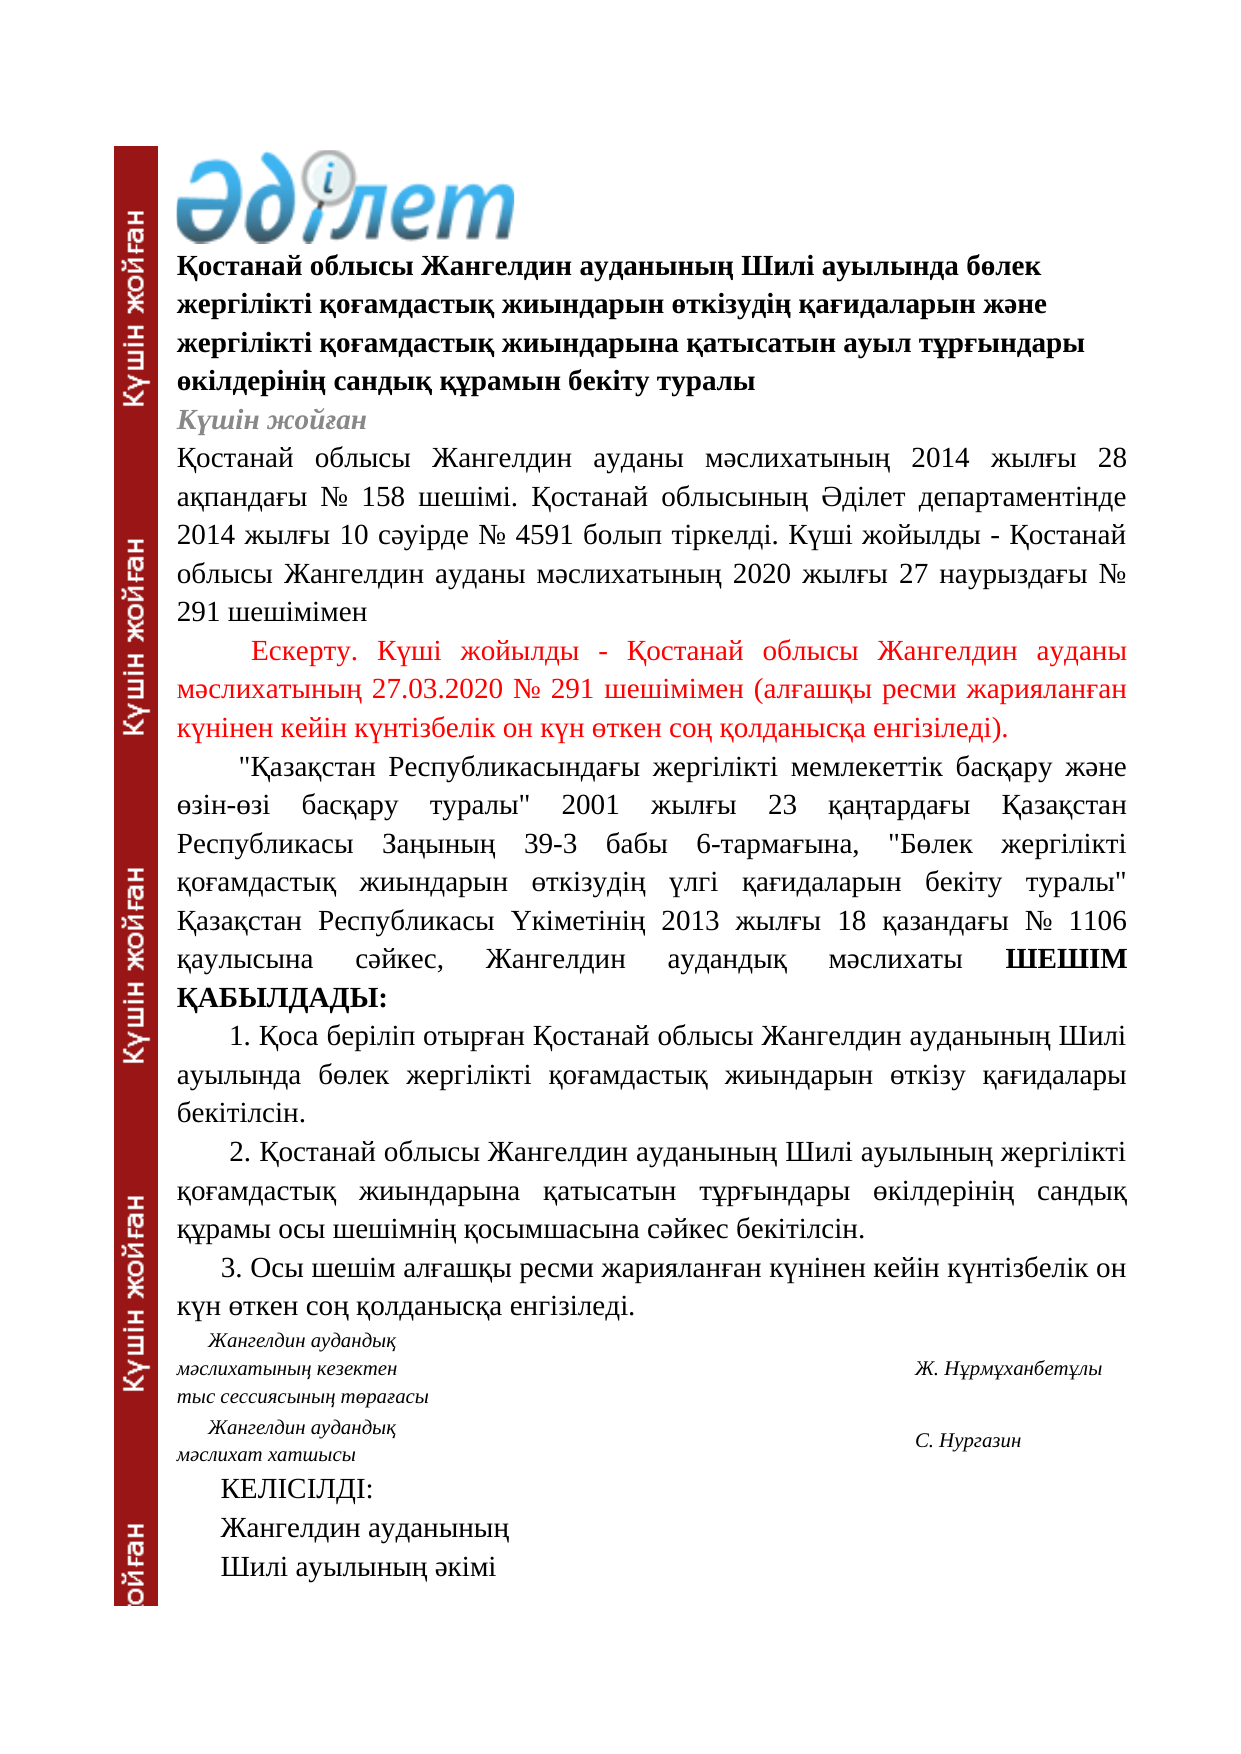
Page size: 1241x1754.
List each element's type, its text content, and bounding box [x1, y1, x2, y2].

text КЕЛІСІЛДІ: [112, 1472, 1128, 1505]
table_cell С. Нургазин [913, 1413, 1240, 1472]
picture [114, 1245, 158, 1250]
picture [114, 1505, 158, 1510]
picture [114, 435, 158, 440]
text Күшін жойған [112, 402, 1128, 435]
picture [114, 1129, 158, 1134]
table_header Жангелдин аудандық мәслихатының кезектен тыс сессиясының төрағасы [101, 1327, 913, 1413]
text 2. Қостанай облысы Жангелдин ауданының Шилі ауылының жергілікті қоғамдастық жиындарына қатысатын тұрғындары өкілдерінің сандық құрамы осы шешімнің қосымшасына сәйкес бекітілсін. [112, 1134, 1128, 1245]
picture [114, 397, 158, 402]
text "Қазақстан Республикасындағы жергілікті мемлекеттік басқару және өзін-өзі басқару туралы" 2001 жылғы 23 қаңтардағы Қазақстан Республикасы Заңының 39-3 бабы 6-тармағына, "Бөлек жергілікті қоғамдастық жиындарын өткізудің үлгі қағидаларын бекіту туралы" Қазақстан Республикасы Үкіметінің 2013 жылғы 18 қазандағы № 1106 қаулысына сәйкес, Жангелдин аудандық мәслихаты ШЕШІМ ҚАБЫЛДАДЫ: [112, 749, 1128, 1013]
text 1. Қоса беріліп отырған Қостанай облысы Жангелдин ауданының Шилі ауылында бөлек жергілікті қоғамдастық жиындарын өткізу қағидалары бекітілсін. [112, 1018, 1128, 1129]
picture [114, 744, 158, 749]
picture [114, 1322, 158, 1327]
picture [114, 1013, 158, 1018]
text Шилі ауылының әкімі [112, 1549, 1128, 1582]
text Ескерту. Күші жойылды - Қостанай облысы Жангелдин ауданы мәслихатының 27.03.2020 № 291 шешімімен (алғашқы ресми жарияланған күнінен кейін күнтізбелік он күн өткен соң қолданысқа енгізіледі). [112, 633, 1128, 744]
text Қостанай облысы Жангелдин ауданы мәслихатының 2014 жылғы 28 ақпандағы № 158 шешімі. Қостанай облысының Әділет департаментінде 2014 жылғы 10 сәуірде № 4591 болып тіркелді. Күші жойылды - Қостанай облысы Жангелдин ауданы мәслихатының 2020 жылғы 27 наурыздағы № 291 шешімімен [112, 440, 1128, 628]
text 3. Осы шешім алғашқы ресми жарияланған күнінен кейін күнтізбелік он күн өткен соң қолданысқа енгізіледі. [112, 1250, 1128, 1322]
table_header Ж. Нұрмұханбетұлы [913, 1327, 1240, 1413]
picture [176, 150, 515, 244]
text Жангелдин ауданының [112, 1510, 1128, 1544]
picture [114, 628, 158, 633]
picture [114, 146, 158, 248]
picture [114, 1544, 158, 1549]
picture [114, 1582, 158, 1606]
text Қостанай облысы Жангелдин ауданының Шилі ауылында бөлек жергілікті қоғамдастық жиындарын өткізудің қағидаларын және жергілікті қоғамдастық жиындарына қатысатын ауыл тұрғындары өкілдерінің сандық құрамын бекіту туралы [112, 248, 1128, 397]
table_cell Жангелдин аудандық мәслихат хатшысы [101, 1413, 913, 1472]
